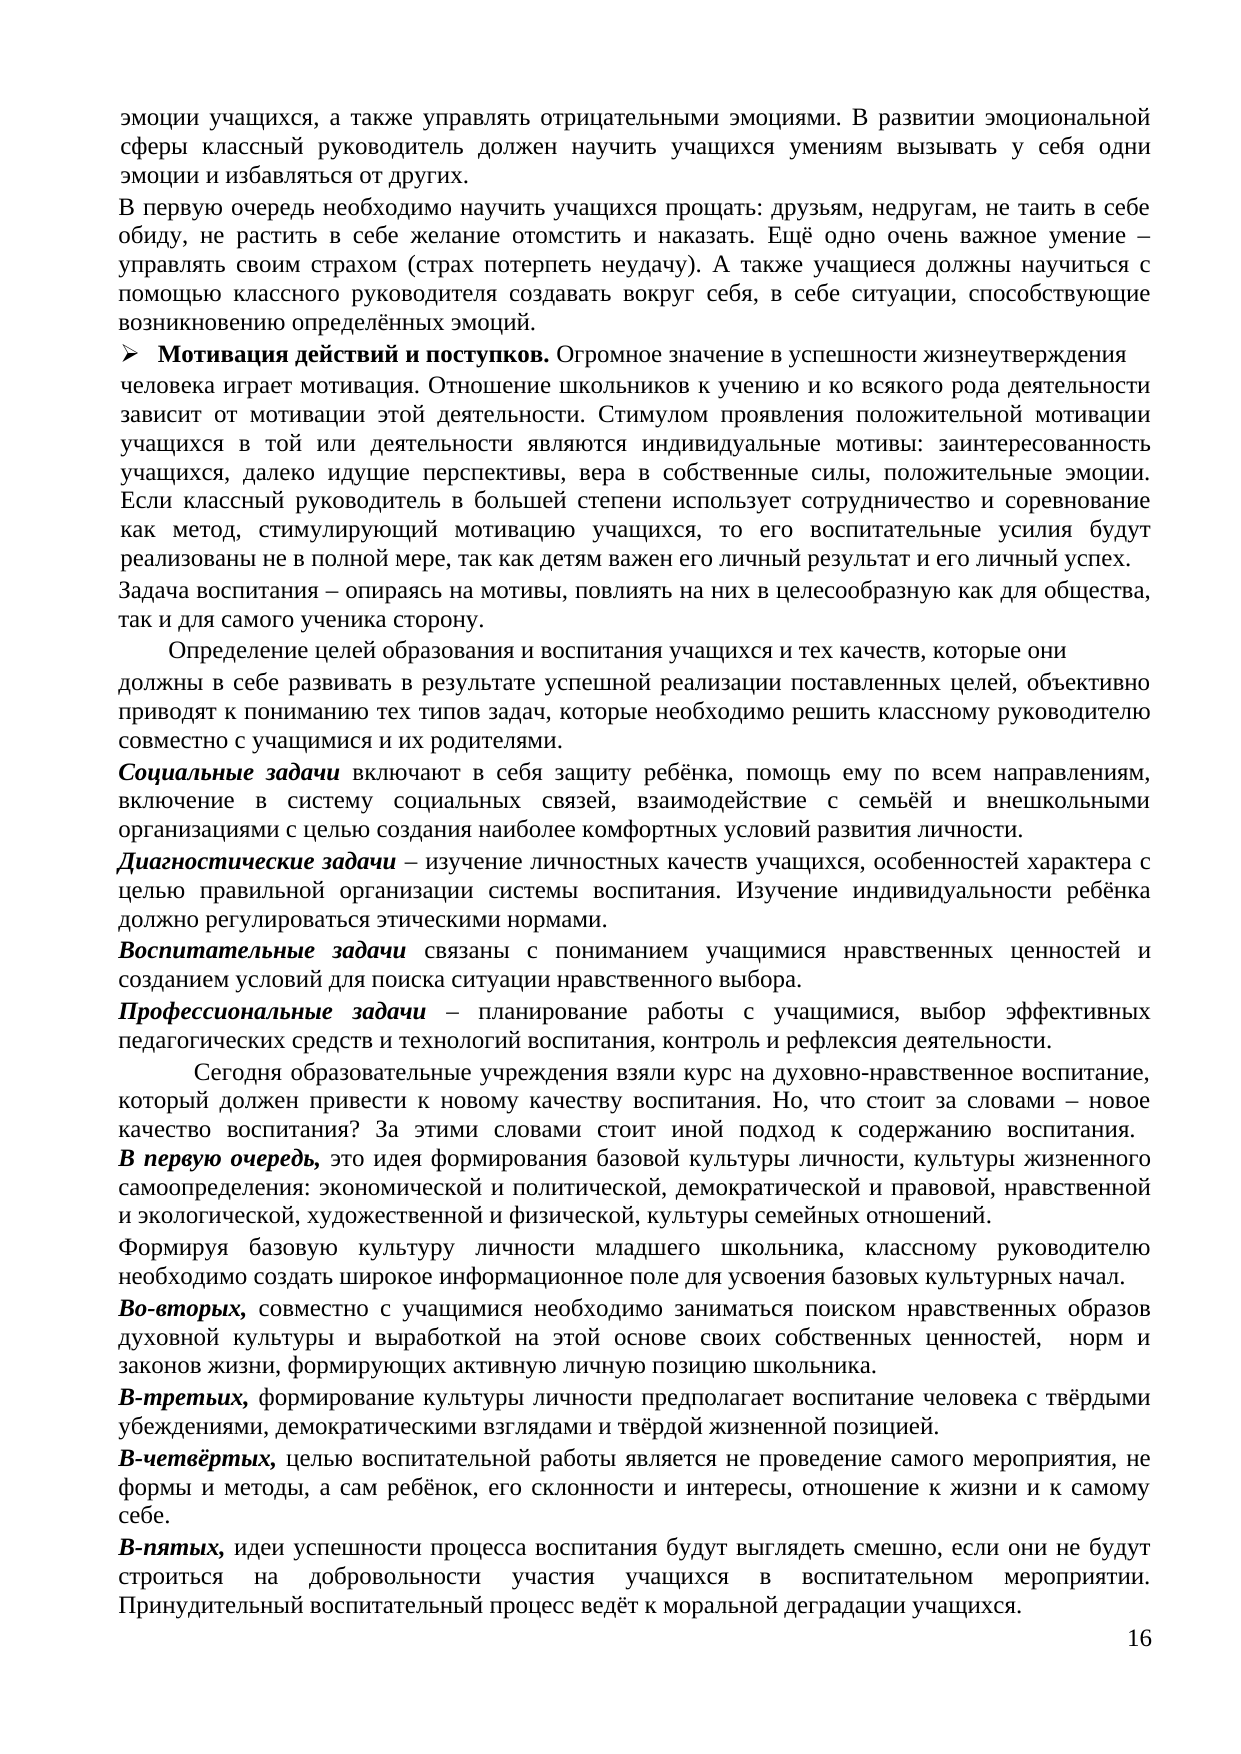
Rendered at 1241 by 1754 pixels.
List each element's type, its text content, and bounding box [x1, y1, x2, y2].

text эмоции учащихся, а также управлять отрицательными эмоциями. В развитии эмоциональной сферы классный руководитель должен научить учащихся умениям вызывать у себя одни эмоции и избавляться от других. [120, 102, 1152, 189]
text Формируя базовую культуру личности младшего школьника, классному руководителю необходимо создать широкое информационное поле для усвоения базовых культурных начал. [118, 1232, 1152, 1290]
text Воспитательные задачи связаны с пониманием учащимися нравственных ценностей и созданием условий для поиска ситуации нравственного выбора. [118, 936, 1152, 993]
text должны в себе развивать в результате успешной реализации поставленных целей, объективно приводят к пониманию тех типов задач, которые необходимо решить классному руководителю совместно с учащимися и их родителями. [118, 667, 1152, 754]
text В-четвёртых, целью воспитательной работы является не проведение самого мероприятия, не формы и методы, а сам ребёнок, его склонности и интересы, отношение к жизни и к самому себе. [118, 1443, 1152, 1529]
text Задача воспитания – опираясь на мотивы, повлиять на них в целесообразную как для общества, так и для самого ученика сторону. [118, 575, 1152, 632]
text Профессиональные задачи – планирование работы с учащимися, выбор эффективных педагогических средств и технологий воспитания, контроль и рефлексия деятельности. [118, 996, 1152, 1054]
text Социальные задачи включают в себя защиту ребёнка, помощь ему по всем направлениям, включение в систему социальных связей, взаимодействие с семьёй и внешкольными организациями с целью создания наиболее комфортных условий развития личности. [118, 757, 1152, 843]
text В-третьих, формирование культуры личности предполагает воспитание человека с твёрдыми убеждениями, демократическими взглядами и твёрдой жизненной позицией. [118, 1382, 1152, 1440]
text В первую очередь необходимо научить учащихся прощать: друзьям, недругам, не таить в себе обиду, не растить в себе желание отомстить и наказать. Ещё одно очень важное умение – управлять своим страхом (страх потерпеть неудачу). А также учащиеся должны научиться с помощью классного руководителя создавать вокруг себя, в себе ситуации, способствующие возникновению определённых эмоций. [118, 192, 1152, 336]
text человека играет мотивация. Отношение школьников к учению и ко всякого рода деятельности зависит от мотивации этой деятельности. Стимулом проявления положительной мотивации учащихся в той или деятельности являются индивидуальные мотивы: заинтересованность учащихся, далеко идущие перспективы, вера в собственные силы, положительные эмоции. Если классный руководитель в большей степени использует сотрудничество и соревнование как метод, стимулирующий мотивацию учащихся, то его воспитательные усилия будут реализованы не в полной мере, так как детям важен его личный результат и его личный успех. [120, 371, 1152, 572]
text Определение целей образования и воспитания учащихся и тех качеств, которые они [118, 636, 1152, 664]
text Диагностические задачи – изучение личностных качеств учащихся, особенностей характера с целью правильной организации системы воспитания. Изучение индивидуальности ребёнка должно регулироваться этическими нормами. [118, 846, 1152, 932]
text Во-вторых, совместно с учащимися необходимо заниматься поиском нравственных образов духовной культуры и выработкой на этой основе своих собственных ценностей, норм и законов жизни, формирующих активную личную позицию школьника. [118, 1293, 1152, 1379]
list Мотивация действий и поступков. Огромное значение в успешности жизнеутверждения [120, 339, 1152, 367]
text Сегодня образовательные учреждения взяли курс на духовно-нравственное воспитание, который должен привести к новому качеству воспитания. Но, что стоит за словами – новое качество воспитания? За этими словами стоит иной подход к содержанию воспитания. В первую очередь, это идея формирования базовой культуры личности, культуры жизненного самоопределения: экономической и политической, демократической и правовой, нравственной и экологической, художественной и физической, культуры семейных отношений. [118, 1057, 1152, 1229]
text В-пятых, идеи успешности процесса воспитания будут выглядеть смешно, если они не будут строиться на добровольности участия учащихся в воспитательном мероприятии. Принудительный воспитательный процесс ведёт к моральной деградации учащихся. [118, 1532, 1152, 1619]
